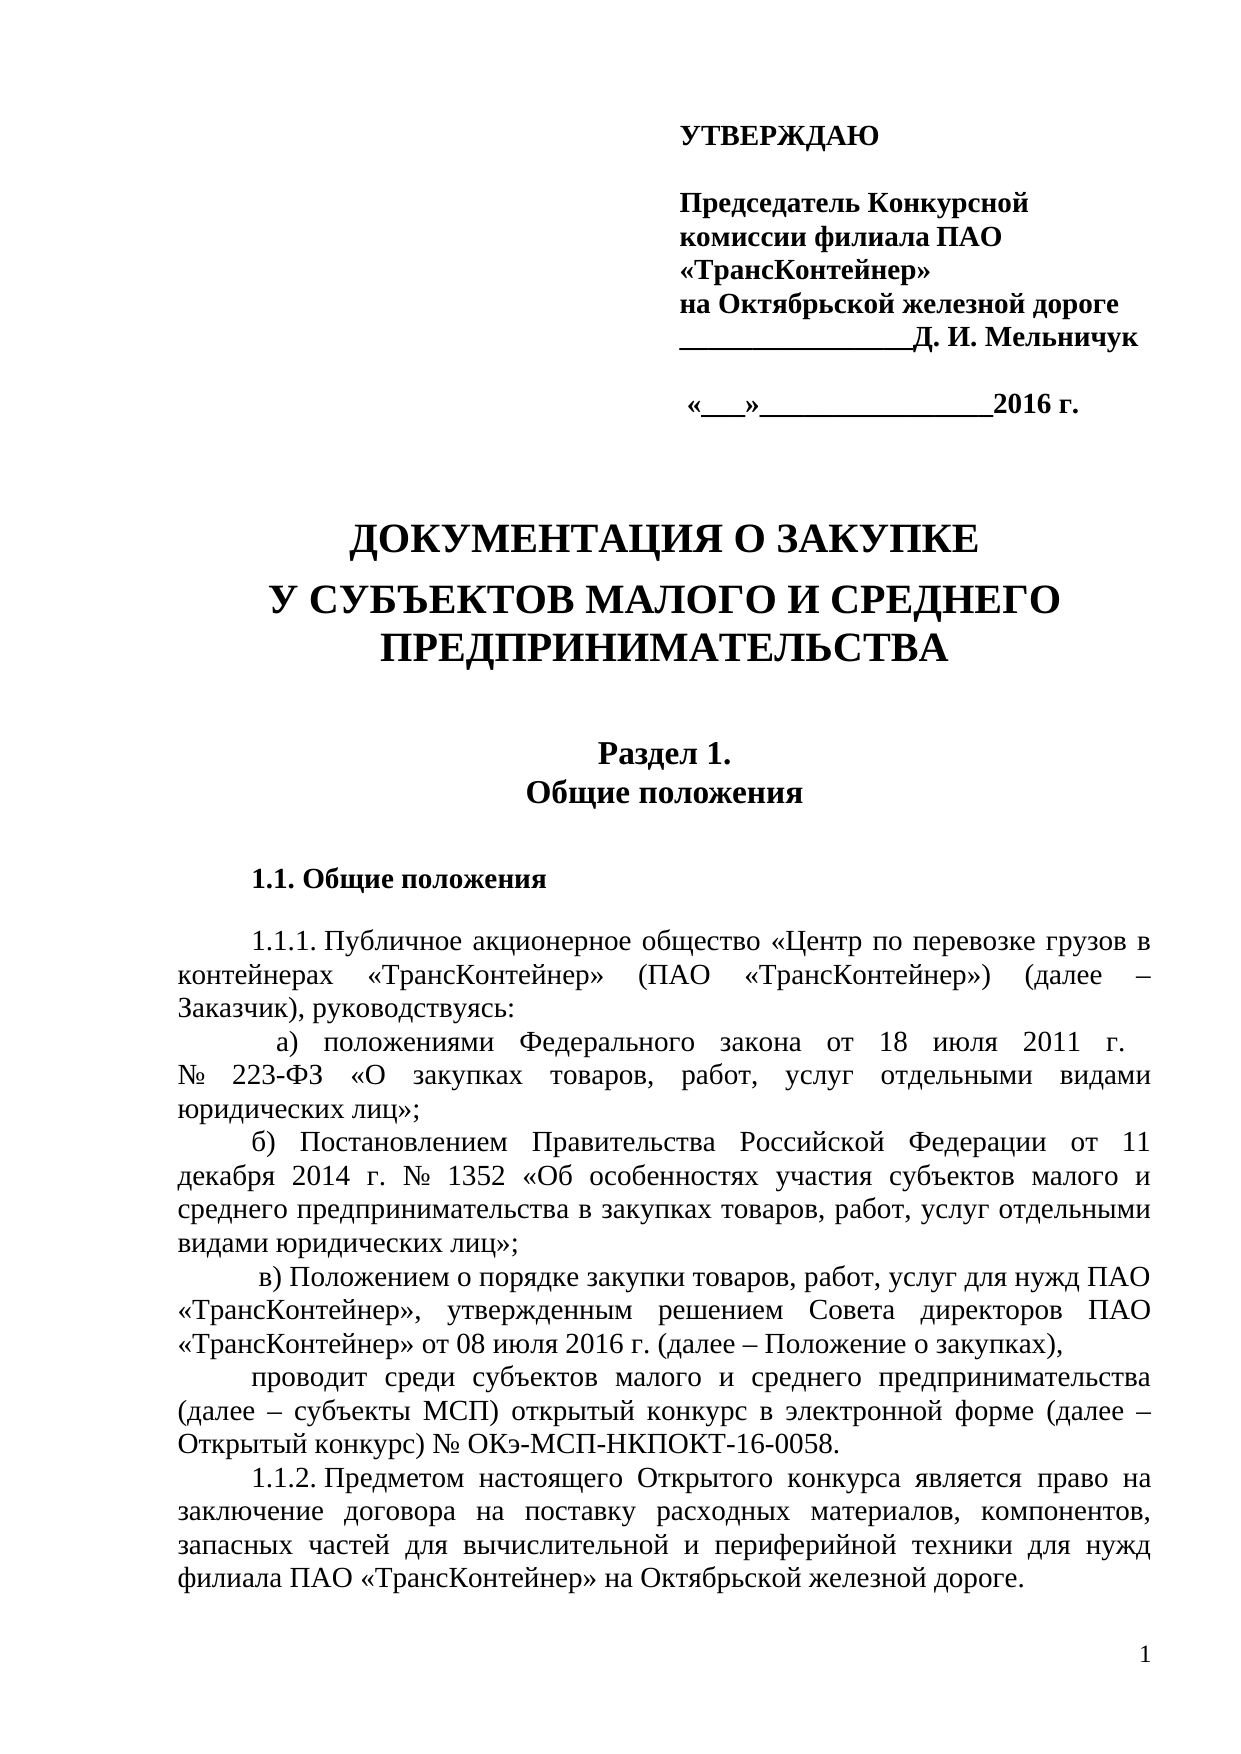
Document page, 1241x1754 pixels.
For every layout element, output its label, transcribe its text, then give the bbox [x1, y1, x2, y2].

text У СУБЪЕКТОВ МАЛОГО И СРЕДНЕГО ПРЕДПРИНИМАТЕЛЬСТВА [177, 574, 1152, 670]
text ________________Д. И. Мельничук [679, 319, 1152, 353]
list Предметом настоящего Открытого конкурса является право на заключение договора на поставку расходных материалов, компонентов, запасных частей для вычислительной и периферийной техники для нужд филиала ПАО «ТрансКонтейнер» на Октябрьской железной дороге. [177, 1460, 1152, 1594]
text «___»________________2016 г. [679, 386, 1152, 420]
text б) Постановлением Правительства Российской Федерации от 11 декабря 2014 г. № 1352 «Об особенностях участия субъектов малого и среднего предпринимательства в закупках товаров, работ, услуг отдельными видами юридических лиц»; [177, 1124, 1152, 1259]
subtitle Раздел 1. [177, 733, 1152, 772]
subtitle Общие положения [177, 772, 1152, 810]
subtitle 1.1. Общие положения [177, 861, 1152, 894]
text проводит среди субъектов малого и среднего предпринимательства (далее – субъекты МСП) открытый конкурс в электронной форме (далее – Открытый конкурс) № ОКэ-МСП-НКПОКТ-16-0058. [177, 1359, 1152, 1460]
text ДОКУМЕНТАЦИЯ О ЗАКУПКЕ [177, 514, 1152, 562]
list Публичное акционерное общество «Центр по перевозке грузов в контейнерах «ТрансКонтейнер» (ПАО «ТрансКонтейнер») (далее – Заказчик), руководствуясь: [177, 923, 1152, 1024]
text в) Положением о порядке закупки товаров, работ, услуг для нужд ПАО «ТрансКонтейнер», утвержденным решением Совета директоров ПАО «ТрансКонтейнер» от 08 июля 2016 г. (далее – Положение о закупках), [177, 1259, 1152, 1359]
text УТВЕРЖДАЮ [679, 118, 1152, 152]
text на Октябрьской железной дороге [679, 286, 1152, 319]
text Председатель Конкурсной комиссии филиала ПАО «ТрансКонтейнер» [679, 185, 1152, 286]
text а) положениями Федерального закона от 18 июля 2011 г. № 223-ФЗ «О закупках товаров, работ, услуг отдельными видами юридических лиц»; [177, 1024, 1152, 1124]
